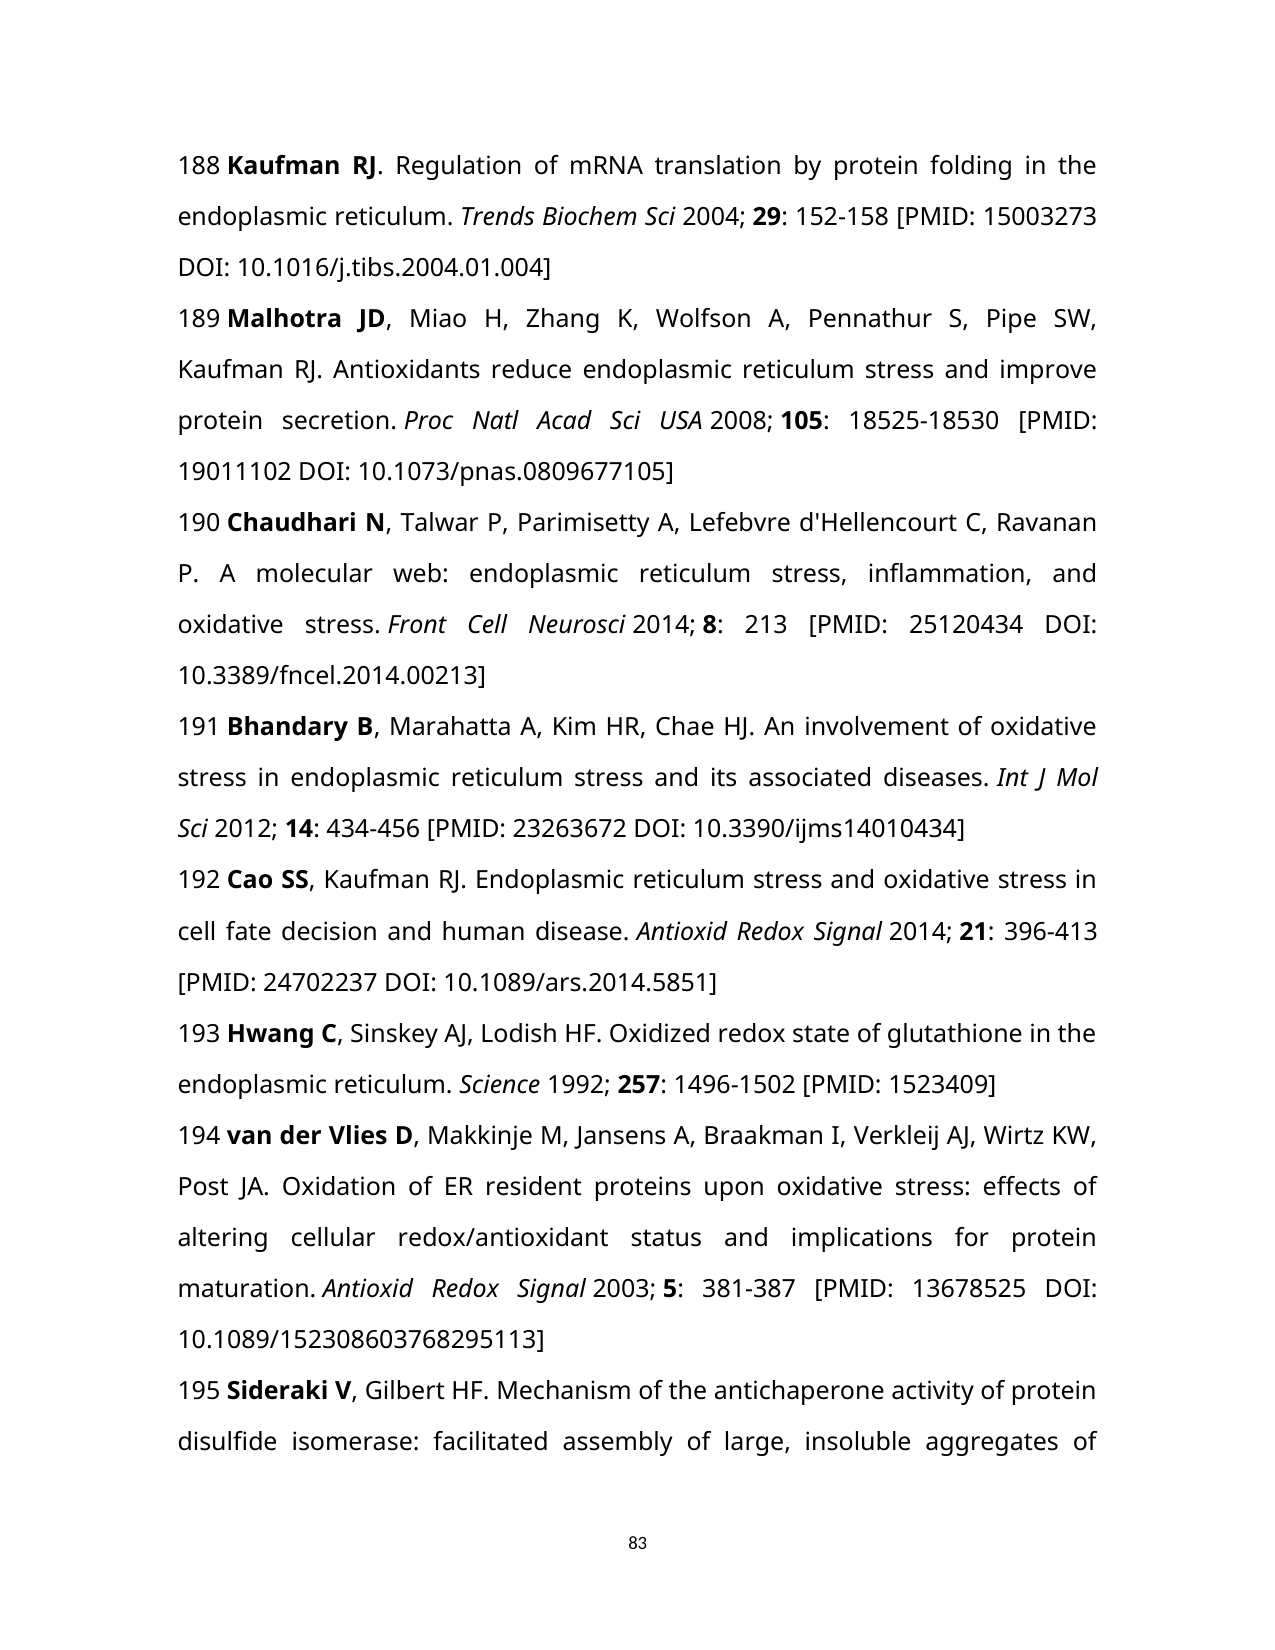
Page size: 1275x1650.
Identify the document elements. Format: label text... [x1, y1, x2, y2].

text 192 Cao SS, Kaufman RJ. Endoplasmic reticulum stress and oxidative stress in cell fate decision and human disease. Antioxid Redox Signal 2014; 21: 396-413 [PMID: 24702237 DOI: 10.1089/ars.2014.5851] [177, 862, 1098, 998]
text 189 Malhotra JD, Miao H, Zhang K, Wolfson A, Pennathur S, Pipe SW, Kaufman RJ. Antioxidants reduce endoplasmic reticulum stress and improve protein secretion. Proc Natl Acad Sci USA 2008; 105: 18525-18530 [PMID: 19011102 DOI: 10.1073/pnas.0809677105] [177, 301, 1098, 488]
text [177, 1373, 1098, 1458]
text 190 Chaudhari N, Talwar P, Parimisetty A, Lefebvre d'Hellencourt C, Ravanan P. A molecular web: endoplasmic reticulum stress, inflammation, and oxidative stress. Front Cell Neurosci 2014; 8: 213 [PMID: 25120434 DOI: 10.3389/fncel.2014.00213] [177, 505, 1098, 692]
text 194 van der Vlies D, Makkinje M, Jansens A, Braakman I, Verkleij AJ, Wirtz KW, Post JA. Oxidation of ER resident proteins upon oxidative stress: effects of altering cellular redox/antioxidant status and implications for protein maturation. Antioxid Redox Signal 2003; 5: 381-387 [PMID: 13678525 DOI: 10.1089/152308603768295113] [177, 1117, 1098, 1356]
text 193 Hwang C, Sinskey AJ, Lodish HF. Oxidized redox state of glutathione in the endoplasmic reticulum. Science 1992; 257: 1496-1502 [PMID: 1523409] [177, 1015, 1098, 1100]
text 191 Bhandary B, Marahatta A, Kim HR, Chae HJ. An involvement of oxidative stress in endoplasmic reticulum stress and its associated diseases. Int J Mol Sci 2012; 14: 434-456 [PMID: 23263672 DOI: 10.3390/ijms14010434] [177, 709, 1098, 845]
text 188 Kaufman RJ. Regulation of mRNA translation by protein folding in the endoplasmic reticulum. Trends Biochem Sci 2004; 29: 152-158 [PMID: 15003273 DOI: 10.1016/j.tibs.2004.01.004] [177, 148, 1098, 284]
